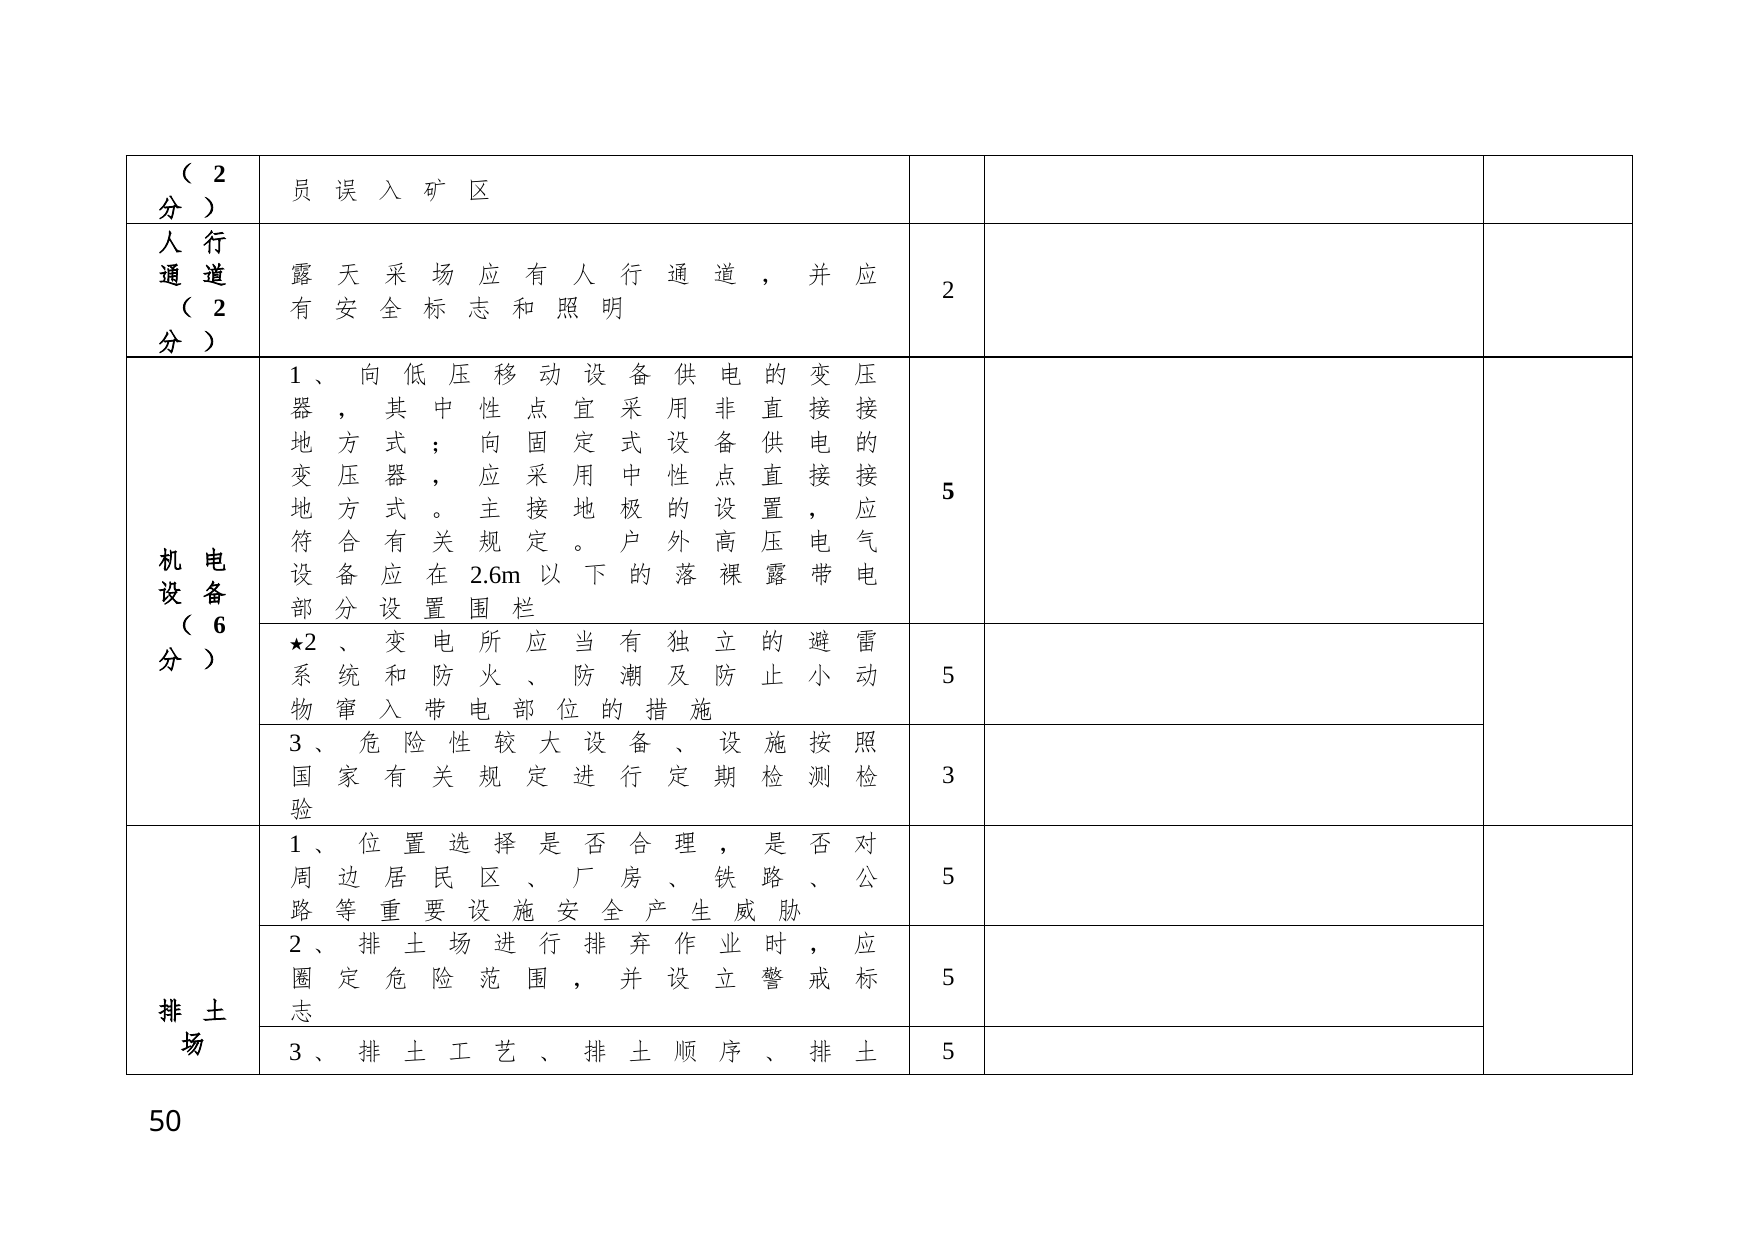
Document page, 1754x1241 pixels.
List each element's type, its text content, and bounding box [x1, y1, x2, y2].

table_cell [985, 826, 1483, 925]
table_cell 2 [910, 224, 984, 356]
table_cell 露天采场应有人行通道，并应有安全标志和照明 [260, 224, 909, 356]
table_cell 机电设备 （6分） [127, 358, 259, 825]
table_cell [985, 1027, 1483, 1074]
table_cell 5 [910, 826, 984, 925]
table_cell [1484, 224, 1632, 356]
table_cell [1484, 156, 1632, 222]
table_cell 3、危险性较大设备、设施按照国家有关规定进行定期检测检验 [260, 725, 909, 825]
table_cell 排土场 （5分） [127, 826, 259, 1074]
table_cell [260, 156, 909, 222]
table_cell [985, 624, 1483, 724]
table_cell [985, 926, 1483, 1026]
table_cell 1、向低压移动设备供电的变压器，其中性点宜采用非直接接地方式；向固定式设备供电的变压器，应采用中性点直接接地方式。主接地极的设置，应符合有关规定。户外高压电气设备应在2.6m以下的落裸露带电部分设置围栏 [260, 358, 909, 623]
table_cell 2 [910, 156, 984, 222]
table_cell 5 [910, 1027, 984, 1074]
table_cell ★2、变电所应当有独立的避雷系统和防火、防潮及防止小动物窜入带电部位的措施 [260, 624, 909, 724]
table_cell [985, 725, 1483, 825]
table_cell 人行通道 （2分） [127, 224, 259, 356]
table_cell [985, 156, 1483, 222]
table_cell 5 [910, 624, 984, 724]
table_cell 2、排土场进行排弃作业时，应圈定危险范围，并设立警戒标志 [260, 926, 909, 1026]
table_cell [985, 224, 1483, 356]
table_cell 3 [910, 725, 984, 825]
table_cell 5 [910, 358, 984, 623]
table_cell 1、位置选择是否合理，是否对周边居民区、厂房、铁路、公路等重要设施安全产生威胁 [260, 826, 909, 925]
table_cell [1484, 358, 1632, 825]
table_cell [985, 358, 1483, 623]
table_cell 警示标志 （2分） [127, 156, 259, 222]
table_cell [260, 1027, 909, 1074]
table_cell [1484, 826, 1632, 1074]
table_cell 5 [910, 926, 984, 1026]
